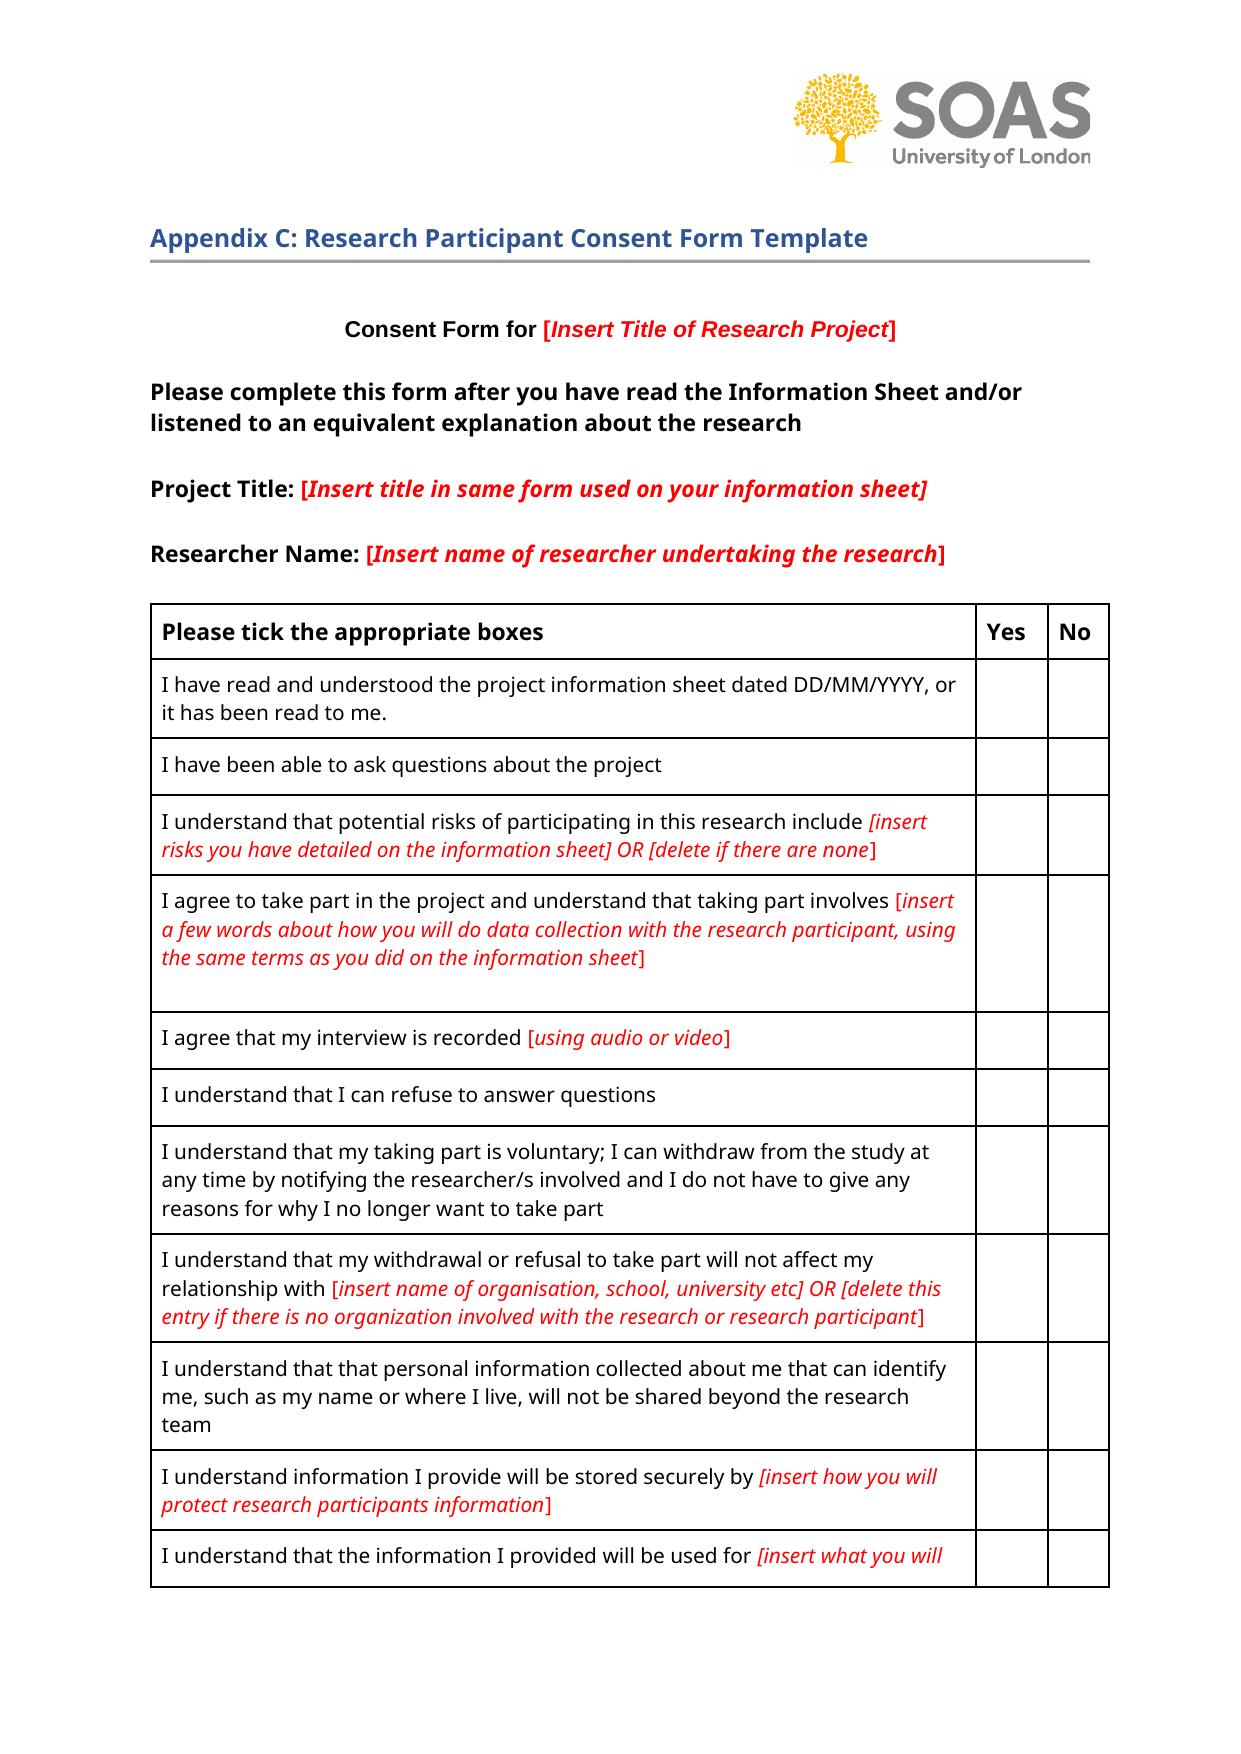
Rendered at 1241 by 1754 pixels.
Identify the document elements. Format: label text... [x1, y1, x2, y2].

table_cell I have read and understood the project information sheet dated DD/MM/YYYY, or it has been read to me. [152, 660, 975, 737]
table_cell [977, 1235, 1047, 1341]
table_cell [1049, 1013, 1108, 1068]
text Researcher Name: [Insert name of researcher undertaking the research] [150, 538, 1090, 569]
table_cell I understand that my taking part is voluntary; I can withdraw from the study at any time by notifying the researcher/s involved and I do not have to give any reasons for why I no longer want to take part [152, 1127, 975, 1233]
table_cell I understand that my withdrawal or refusal to take part will not affect my relationship with [insert name of organisation, school, university etc] OR [delete this entry if there is no organization involved with the research or research participant] [152, 1235, 975, 1341]
table_header Please tick the appropriate boxes [152, 605, 975, 657]
subtitle Appendix C: Research Participant Consent Form Template [150, 221, 1090, 254]
table_header No [1049, 605, 1108, 657]
text Consent Form for [Insert Title of Research Project] [150, 316, 1090, 342]
table_cell I have been able to ask questions about the project [152, 739, 975, 794]
table_cell [1049, 796, 1108, 874]
table_cell [977, 1343, 1047, 1449]
table_cell [1049, 1127, 1108, 1233]
table_header Yes [977, 605, 1047, 657]
table_cell [977, 1070, 1047, 1125]
table_cell [1049, 1531, 1108, 1586]
table_cell [977, 660, 1047, 737]
table_cell [1049, 876, 1108, 1011]
table_cell [977, 876, 1047, 1011]
table_cell [977, 1013, 1047, 1068]
table_cell I understand that that personal information collected about me that can identify me, such as my name or where I live, will not be shared beyond the research team [152, 1343, 975, 1449]
table_cell I understand that potential risks of participating in this research include [insert risks you have detailed on the information sheet] OR [delete if there are none] [152, 796, 975, 874]
table_cell [977, 739, 1047, 794]
table_cell [977, 1127, 1047, 1233]
table_cell [1049, 1070, 1108, 1125]
table_cell [1049, 660, 1108, 737]
table_cell [1049, 739, 1108, 794]
text Please complete this form after you have read the Information Sheet and/or listened to an equivalent explanation about the research [150, 376, 1090, 439]
table_cell [977, 796, 1047, 874]
table_cell I understand information I provide will be stored securely by [insert how you will protect research participants information] [152, 1451, 975, 1529]
table_cell [977, 1451, 1047, 1529]
table_cell [1049, 1343, 1108, 1449]
table_cell I agree to take part in the project and understand that taking part involves [insert a few words about how you will do data collection with the research participant, using the same terms as you did on the information sheet] [152, 876, 975, 1011]
table_cell I agree that my interview is recorded [using audio or video] [152, 1013, 975, 1068]
text Project Title: [Insert title in same form used on your information sheet] [150, 473, 1090, 504]
table_cell [1049, 1451, 1108, 1529]
table_cell [977, 1531, 1047, 1586]
table_cell [1049, 1235, 1108, 1341]
table_cell I understand that I can refuse to answer questions [152, 1070, 975, 1125]
picture [793, 73, 1091, 168]
